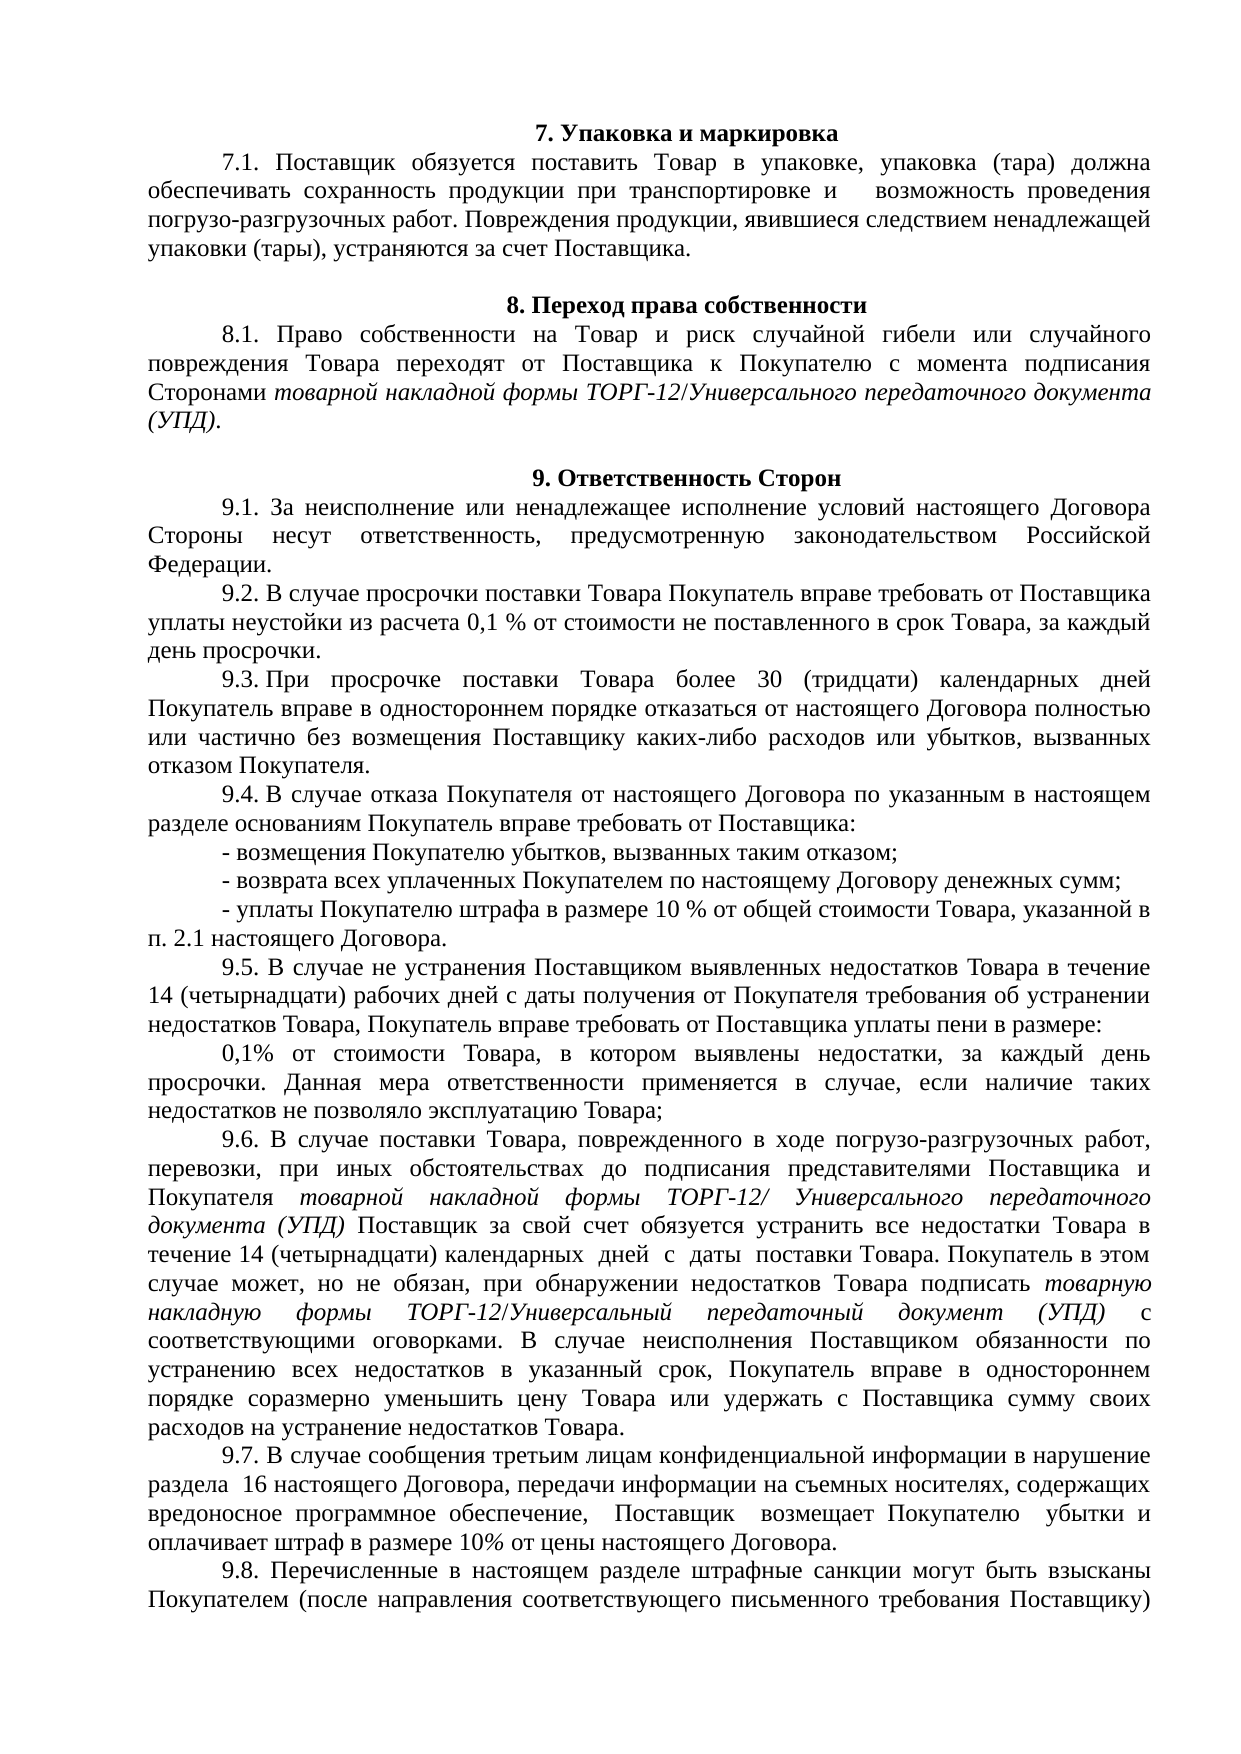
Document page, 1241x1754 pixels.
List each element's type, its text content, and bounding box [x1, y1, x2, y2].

text 9.6. В случае поставки Товара, поврежденного в ходе погрузо-разгрузочных работ, перевозки, при иных обстоятельствах до подписания представителями Поставщика и Покупателя товарной накладной формы ТОРГ-12/ Универсального передаточного документа (УПД) Поставщик за свой счет обязуется устранить все недостатки Товара в течение 14 (четырнадцати) календарных дней с даты поставки Товара. Покупатель в этом случае может, но не обязан, при обнаружении недостатков Товара подписать товарную накладную формы ТОРГ-12/Универсальный передаточный документ (УПД) с соответствующими оговорками. В случае неисполнения Поставщиком обязанности по устранению всех недостатков в указанный срок, Покупатель вправе в одностороннем порядке соразмерно уменьшить цену Товара или удержать с Поставщика сумму своих расходов на устранение недостатков Товара. [148, 1124, 1152, 1441]
text 9.2. В случае просрочки поставки Товара Покупатель вправе требовать от Поставщика уплаты неустойки из расчета 0,1 % от стоимости не поставленного в срок Товара, за каждый день просрочки. [148, 578, 1152, 664]
text 8.1. Право собственности на Товар и риск случайной гибели или случайного повреждения Товара переходят от Поставщика к Покупателю с момента подписания Сторонами товарной накладной формы ТОРГ-12/Универсального передаточного документа (УПД). [148, 319, 1152, 434]
text - уплаты Покупателю штрафа в размере 10 % от общей стоимости Товара, указанной в п. 2.1 настоящего Договора. [148, 894, 1152, 952]
text 7. Упаковка и маркировка [148, 118, 1152, 147]
text 8. Переход права собственности [148, 291, 1152, 319]
text 9.5. В случае не устранения Поставщиком выявленных недостатков Товара в течение 14 (четырнадцати) рабочих дней с даты получения от Покупателя требования об устранении недостатков Товара, Покупатель вправе требовать от Поставщика уплаты пени в размере: [148, 952, 1152, 1038]
text 9.3. При просрочке поставки Товара более 30 (тридцати) календарных дней Покупатель вправе в одностороннем порядке отказаться от настоящего Договора полностью или частично без возмещения Поставщику каких-либо расходов или убытков, вызванных отказом Покупателя. [148, 664, 1152, 779]
text - возмещения Покупателю убытков, вызванных таким отказом; [148, 837, 1152, 866]
text 9.1. За неисполнение или ненадлежащее исполнение условий настоящего Договора Стороны несут ответственность, предусмотренную законодательством Российской Федерации. [148, 492, 1152, 578]
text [148, 1556, 1152, 1613]
text 9. Ответственность Сторон [148, 463, 1152, 492]
text 9.7. В случае сообщения третьим лицам конфиденциальной информации в нарушение раздела 16 настоящего Договора, передачи информации на съемных носителях, содержащих вредоносное программное обеспечение, Поставщик возмещает Покупателю убытки и оплачивает штраф в размере 10% от цены настоящего Договора. [148, 1441, 1152, 1556]
text 9.4. В случае отказа Покупателя от настоящего Договора по указанным в настоящем разделе основаниям Покупатель вправе требовать от Поставщика: [148, 779, 1152, 837]
text 0,1% от стоимости Товара, в котором выявлены недостатки, за каждый день просрочки. Данная мера ответственности применяется в случае, если наличие таких недостатков не позволяло эксплуатацию Товара; [148, 1038, 1152, 1124]
text - возврата всех уплаченных Покупателем по настоящему Договору денежных сумм; [148, 866, 1152, 894]
text 7.1. Поставщик обязуется поставить Товар в упаковке, упаковка (тара) должна обеспечивать сохранность продукции при транспортировке и возможность проведения погрузо-разгрузочных работ. Повреждения продукции, явившиеся следствием ненадлежащей упаковки (тары), устраняются за счет Поставщика. [148, 147, 1152, 262]
